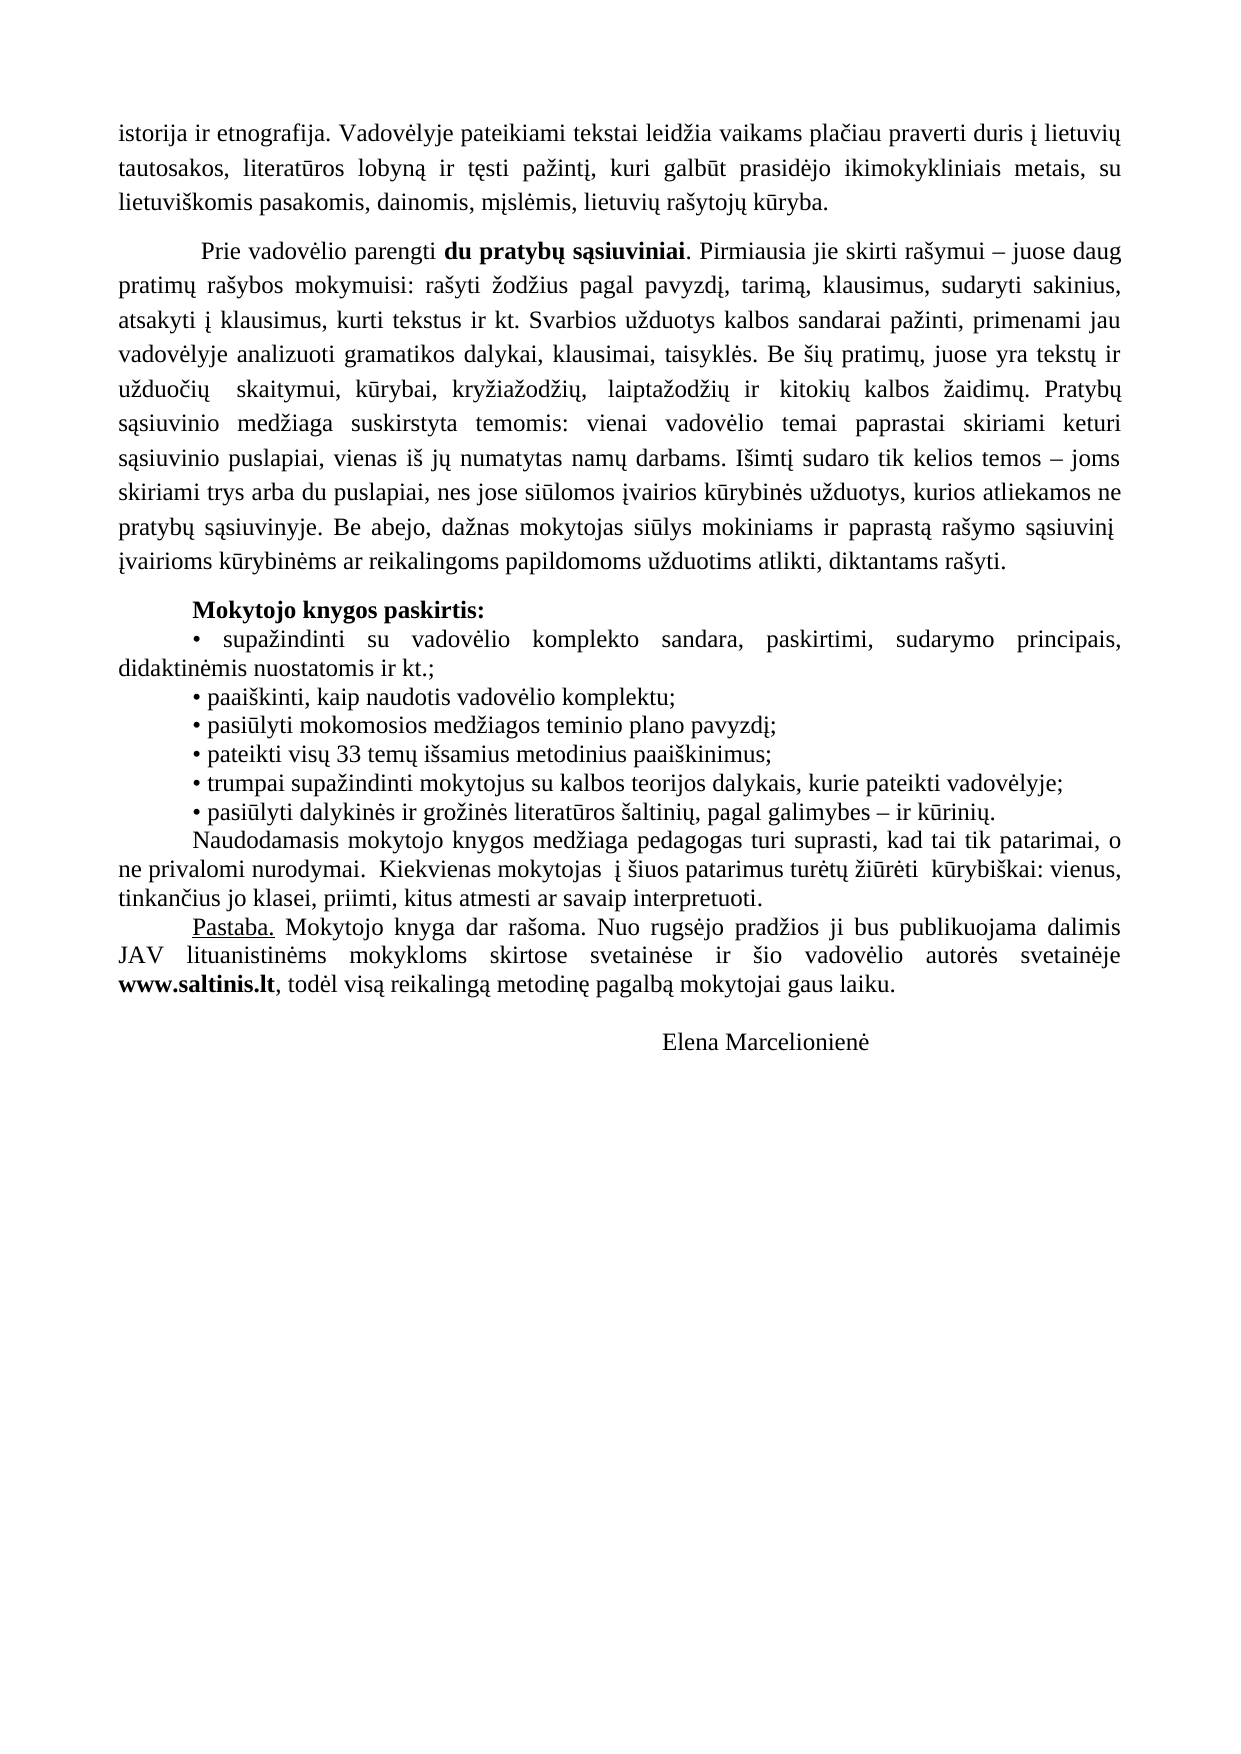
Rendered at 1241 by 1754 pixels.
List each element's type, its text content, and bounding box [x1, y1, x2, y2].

text • supažindinti su vadovėlio komplekto sandara, paskirtimi, sudarymo principais, didaktinėmis nuostatomis ir kt.; [118, 624, 1122, 682]
text Pastaba. Mokytojo knyga dar rašoma. Nuo rugsėjo pradžios ji bus publikuojama dalimis JAV lituanistinėms mokykloms skirtose svetainėse ir šio vadovėlio autorės svetainėje www.saltinis.lt, todėl visą reikalingą metodinę pagalbą mokytojai gaus laiku. [118, 912, 1122, 998]
text • paaiškinti, kaip naudotis vadovėlio komplektu; [118, 682, 1122, 711]
text Mokytojo knygos paskirtis: [118, 596, 1122, 624]
text Prie vadovėlio parengti du pratybų sąsiuviniai. Pirmiausia jie skirti rašymui – juose daug pratimų rašybos mokymuisi: rašyti žodžius pagal pavyzdį, tarimą, klausimus, sudaryti sakinius, atsakyti į klausimus, kurti tekstus ir kt. Svarbios užduotys kalbos sandarai pažinti, primenami jau vadovėlyje analizuoti gramatikos dalykai, klausimai, taisyklės. Be šių pratimų, juose yra tekstų ir užduočių skaitymui, kūrybai, kryžiažodžių, laiptažodžių ir kitokių kalbos žaidimų. Pratybų sąsiuvinio medžiaga suskirstyta temomis: vienai vadovėlio temai paprastai skiriami keturi sąsiuvinio puslapiai, vienas iš jų numatytas namų darbams. Išimtį sudaro tik kelios temos – joms skiriami trys arba du puslapiai, nes jose siūlomos įvairios kūrybinės užduotys, kurios atliekamos ne pratybų sąsiuvinyje. Be abejo, dažnas mokytojas siūlys mokiniams ir paprastą rašymo sąsiuvinį įvairioms kūrybinėms ar reikalingoms papildomoms užduotims atlikti, diktantams rašyti. [118, 236, 1122, 575]
text Naudodamasis mokytojo knygos medžiaga pedagogas turi suprasti, kad tai tik patarimai, o ne privalomi nurodymai. Kiekvienas mokytojas į šiuos patarimus turėtų žiūrėti kūrybiškai: vienus, tinkančius jo klasei, priimti, kitus atmesti ar savaip interpretuoti. [118, 826, 1122, 912]
text • trumpai supažindinti mokytojus su kalbos teorijos dalykais, kurie pateikti vadovėlyje; [118, 768, 1122, 797]
text • pateikti visų 33 temų išsamius metodinius paaiškinimus; [118, 739, 1122, 768]
text • pasiūlyti mokomosios medžiagos teminio plano pavyzdį; [118, 711, 1122, 739]
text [118, 118, 1122, 216]
text Elena Marcelionienė [118, 1027, 1122, 1056]
text • pasiūlyti dalykinės ir grožinės literatūros šaltinių, pagal galimybes – ir kūrinių. [118, 797, 1122, 826]
